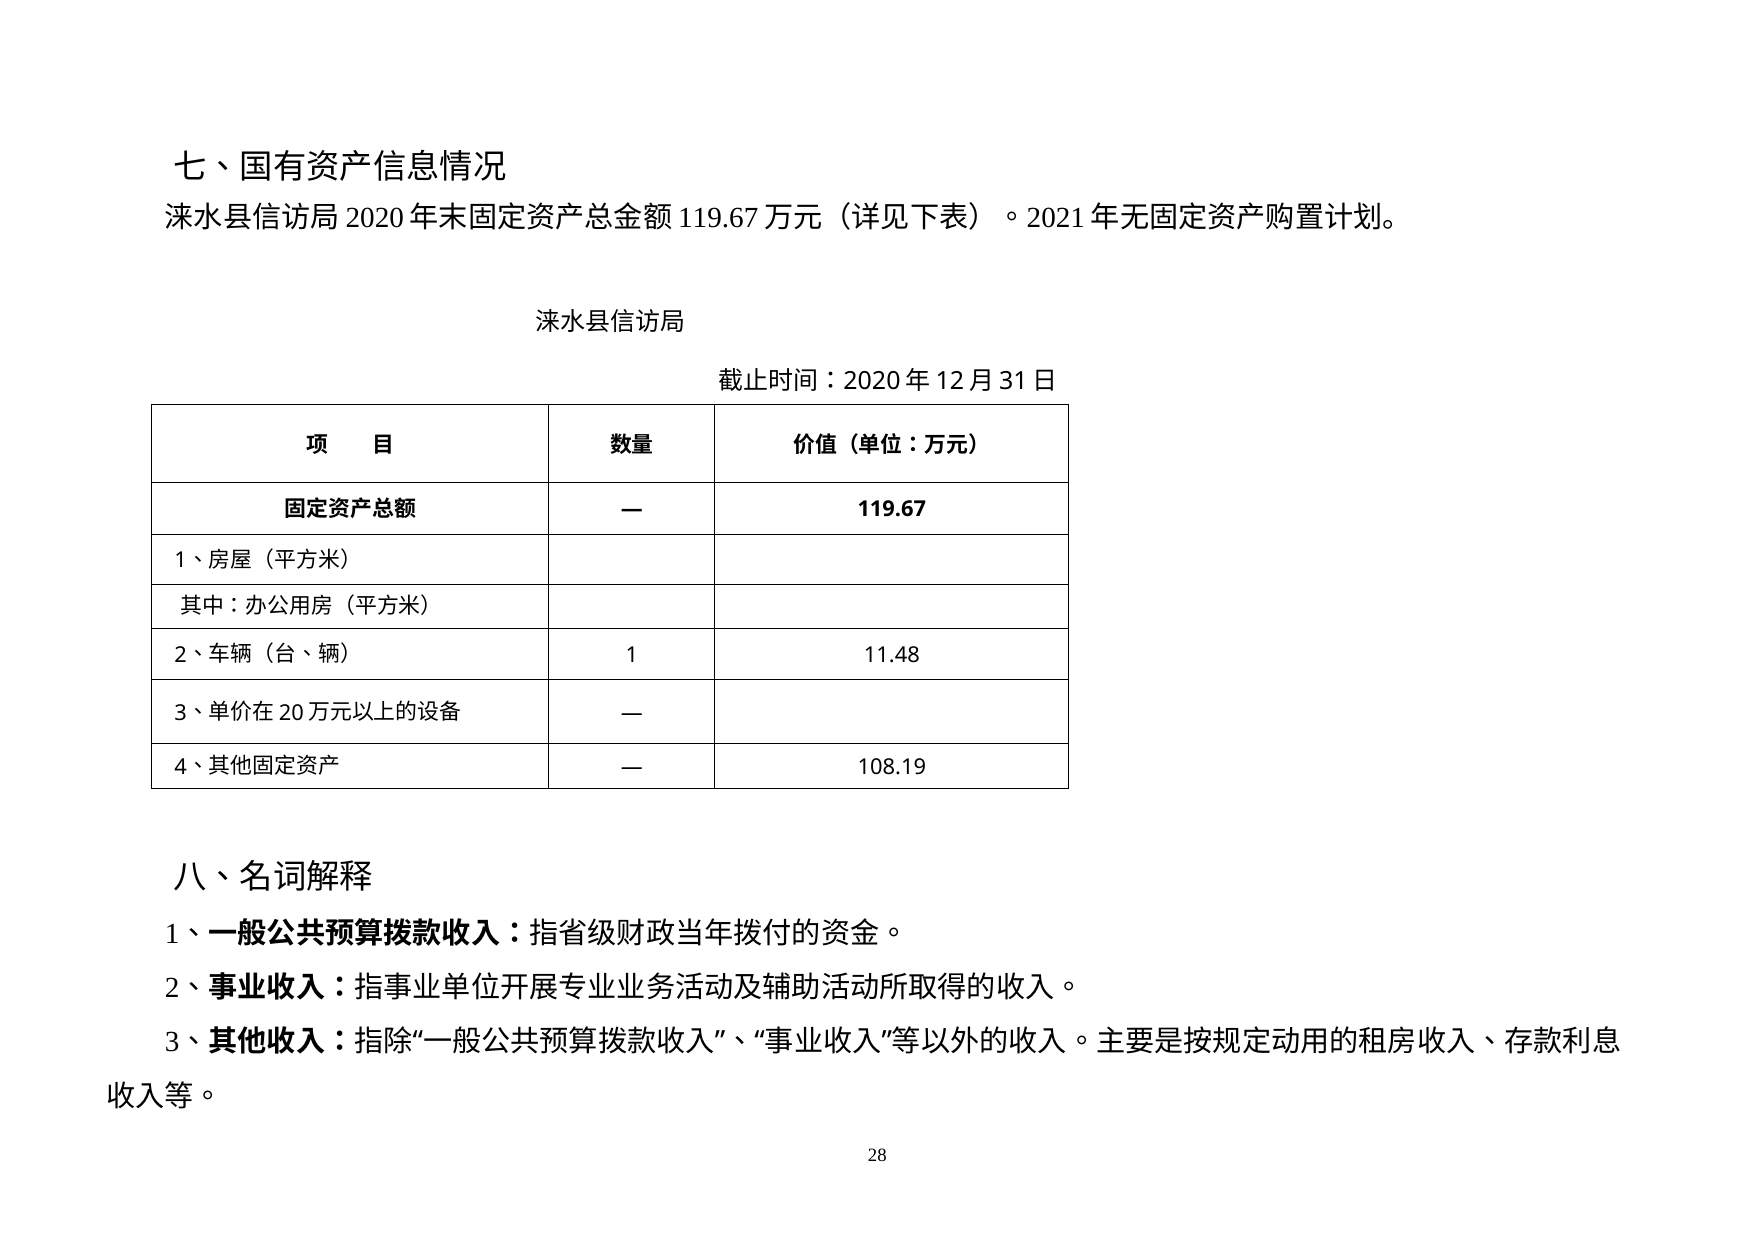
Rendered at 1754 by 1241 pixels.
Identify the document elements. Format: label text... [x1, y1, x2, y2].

table_cell 项 目 [152, 405, 548, 482]
table_cell [715, 585, 1068, 627]
table_cell — [549, 483, 714, 533]
table_cell 2、车辆（台、辆） [152, 629, 548, 679]
table_cell 数量 [549, 405, 714, 482]
table_cell 3、单价在20万元以上的设备 [152, 680, 548, 743]
table_cell [549, 585, 714, 627]
table_cell 1 [549, 629, 714, 679]
table_cell 119.67 [715, 483, 1068, 533]
table_cell 4、其他固定资产 [152, 744, 548, 788]
table_cell — [549, 744, 714, 788]
table_cell [549, 535, 714, 584]
text 涞水县信访局2020年末固定资产总金额119.67万元（详见下表）。2021年无固定资产购置计划。 [106, 189, 1648, 237]
table_cell — [549, 680, 714, 743]
text 七、国有资产信息情况 [106, 143, 1648, 188]
table_cell 108.19 [715, 744, 1068, 788]
table_cell [715, 680, 1068, 743]
table_cell 1、房屋（平方米） [152, 535, 548, 584]
table_cell [715, 535, 1068, 584]
table_cell 11.48 [715, 629, 1068, 679]
text 3、其他收入：指除“一般公共预算拨款收入”、“事业收入”等以外的收入。主要是按规定动用的租房收入、存款利息收入等。 [106, 1008, 1648, 1117]
table_cell 固定资产总额 [152, 483, 548, 533]
table_cell 其中：办公用房（平方米） [152, 585, 548, 627]
table_cell 价值（单位：万元） [715, 405, 1068, 482]
table_cell 截止时间：2020年12月31日 [152, 355, 1069, 404]
table_header 涞水县信访局 [152, 285, 1069, 355]
text 1、一般公共预算拨款收入：指省级财政当年拨付的资金。 [106, 900, 1648, 954]
text 2、事业收入：指事业单位开展专业业务活动及辅助活动所取得的收入。 [106, 954, 1648, 1008]
text 八、名词解释 [106, 845, 1648, 899]
